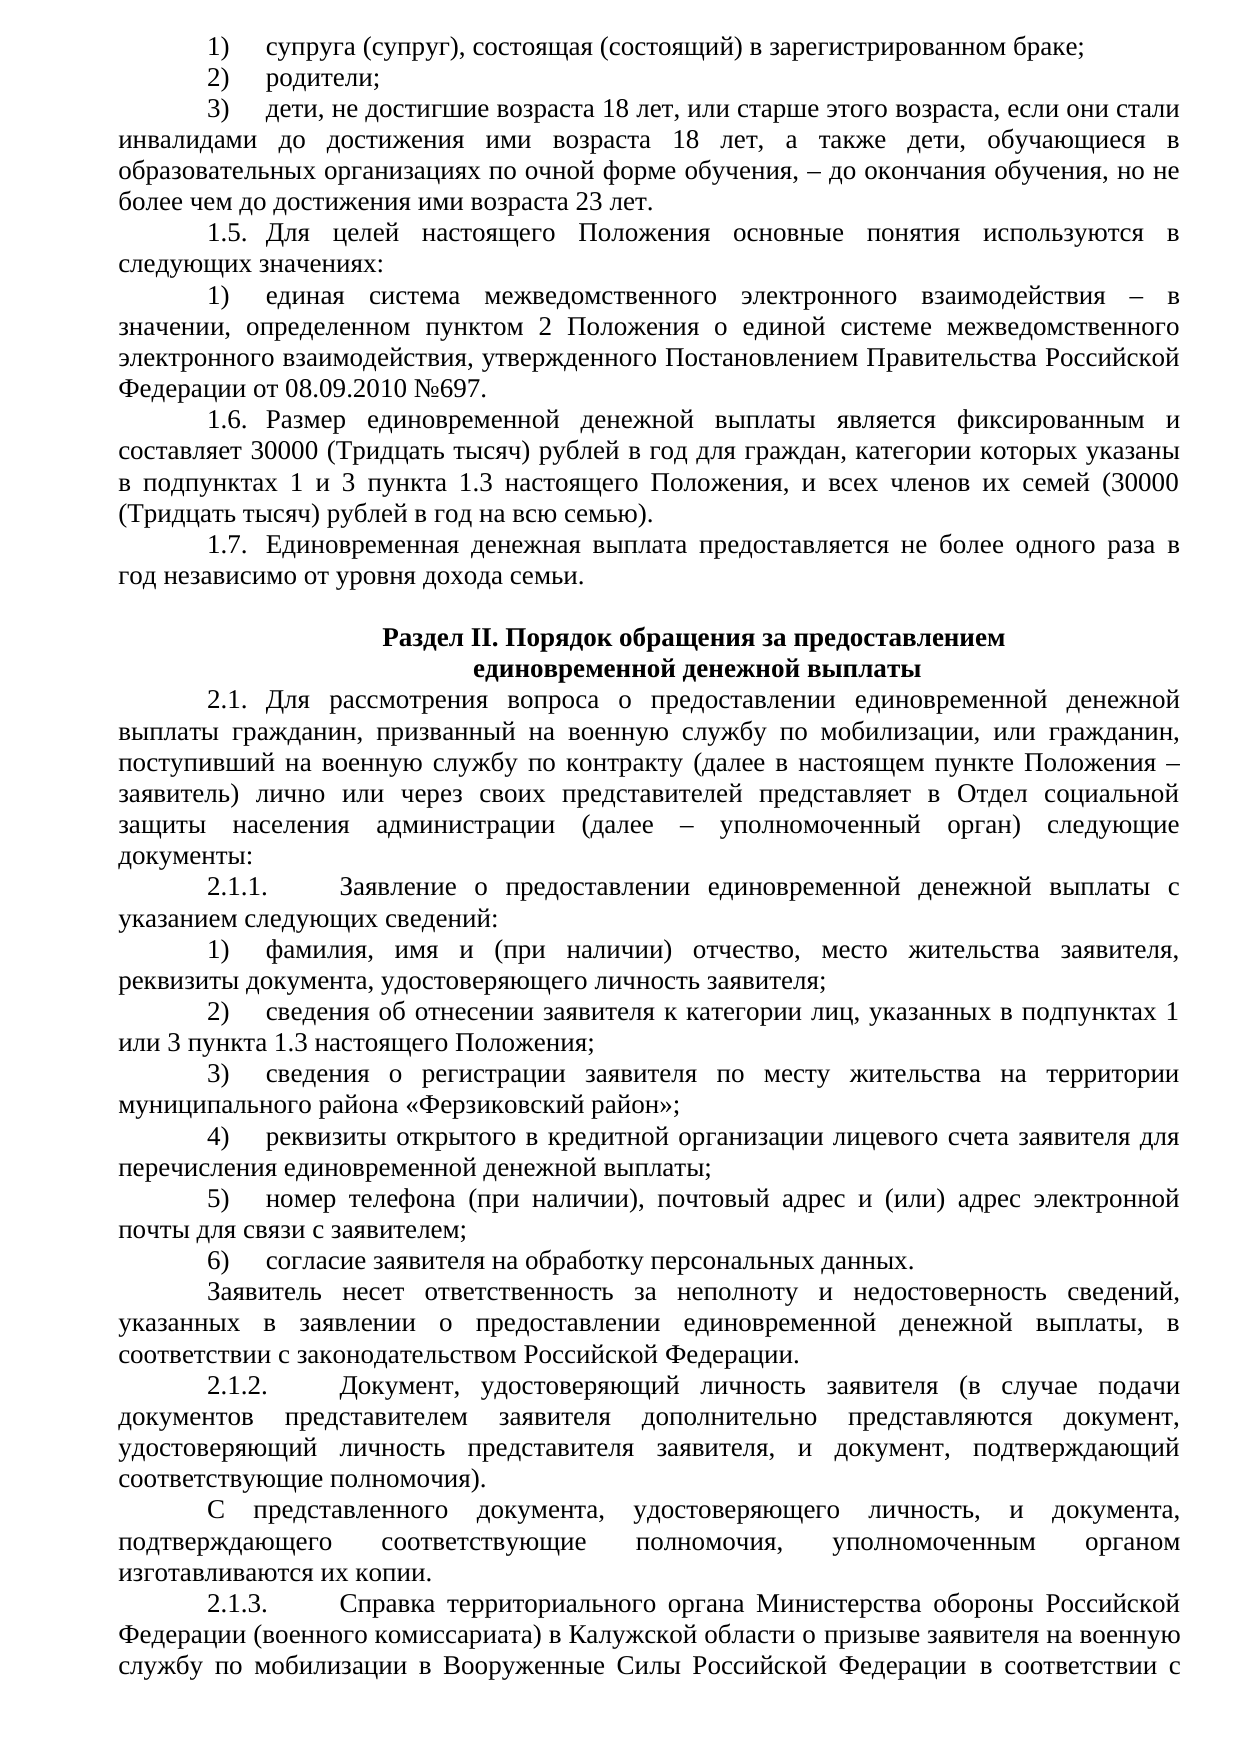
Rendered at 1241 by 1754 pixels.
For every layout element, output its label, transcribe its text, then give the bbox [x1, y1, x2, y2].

list Единовременная денежная выплата предоставляется не более одного раза в год независимо от уровня дохода семьи. [118, 528, 1181, 590]
list супруга (супруг), состоящая (состоящий) в зарегистрированном браке; [118, 29, 1181, 61]
text единовременной денежной выплаты [118, 652, 1181, 684]
list дети, не достигшие возраста 18 лет, или старше этого возраста, если они стали инвалидами до достижения ими возраста 18 лет, а также дети, обучающиеся в образовательных организациях по очной форме обучения, – до окончания обучения, но не более чем до достижения ими возраста 23 лет. [118, 92, 1181, 216]
list Заявитель несет ответственность за неполноту и недостоверность сведений, указанных в заявлении о предоставлении единовременной денежной выплаты, в соответствии с законодательством Российской Федерации. [118, 1275, 1181, 1369]
list родители; [118, 61, 1181, 92]
list сведения о регистрации заявителя по месту жительства на территории муниципального района «Ферзиковский район»; [118, 1057, 1181, 1120]
list Для рассмотрения вопроса о предоставлении единовременной денежной выплаты гражданин, призванный на военную службу по мобилизации, или гражданин, поступивший на военную службу по контракту (далее в настоящем пункте Положения – заявитель) лично или через своих представителей представляет в Отдел социальной защиты населения администрации (далее – уполномоченный орган) следующие документы: [118, 684, 1181, 871]
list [118, 1587, 1181, 1680]
list номер телефона (при наличии), почтовый адрес и (или) адрес электронной почты для связи с заявителем; [118, 1182, 1181, 1244]
list сведения об отнесении заявителя к категории лиц, указанных в подпунктах 1 или 3 пункта 1.3 настоящего Положения; [118, 995, 1181, 1057]
list Заявление о предоставлении единовременной денежной выплаты с указанием следующих сведений: [118, 871, 1181, 933]
list единая система межведомственного электронного взаимодействия – в значении, определенном пунктом 2 Положения о единой системе межведомственного электронного взаимодействия, утвержденного Постановлением Правительства Российской Федерации от 08.09.2010 №697. [118, 279, 1181, 403]
list фамилия, имя и (при наличии) отчество, место жительства заявителя, реквизиты документа, удостоверяющего личность заявителя; [118, 933, 1181, 995]
list Для целей настоящего Положения основные понятия используются в следующих значениях: [118, 216, 1181, 279]
text Раздел II. Порядок обращения за предоставлением [118, 621, 1181, 652]
list согласие заявителя на обработку персональных данных. [118, 1244, 1181, 1275]
list реквизиты открытого в кредитной организации лицевого счета заявителя для перечисления единовременной денежной выплаты; [118, 1120, 1181, 1182]
list Размер единовременной денежной выплаты является фиксированным и составляет 30000 (Тридцать тысяч) рублей в год для граждан, категории которых указаны в подпунктах 1 и 3 пункта 1.3 настоящего Положения, и всех членов их семей (30000 (Тридцать тысяч) рублей в год на всю семью). [118, 403, 1181, 528]
list С представленного документа, удостоверяющего личность, и документа, подтверждающего соответствующие полномочия, уполномоченным органом изготавливаются их копии. [118, 1493, 1181, 1587]
list Документ, удостоверяющий личность заявителя (в случае подачи документов представителем заявителя дополнительно представляются документ, удостоверяющий личность представителя заявителя, и документ, подтверждающий соответствующие полномочия). [118, 1369, 1181, 1493]
